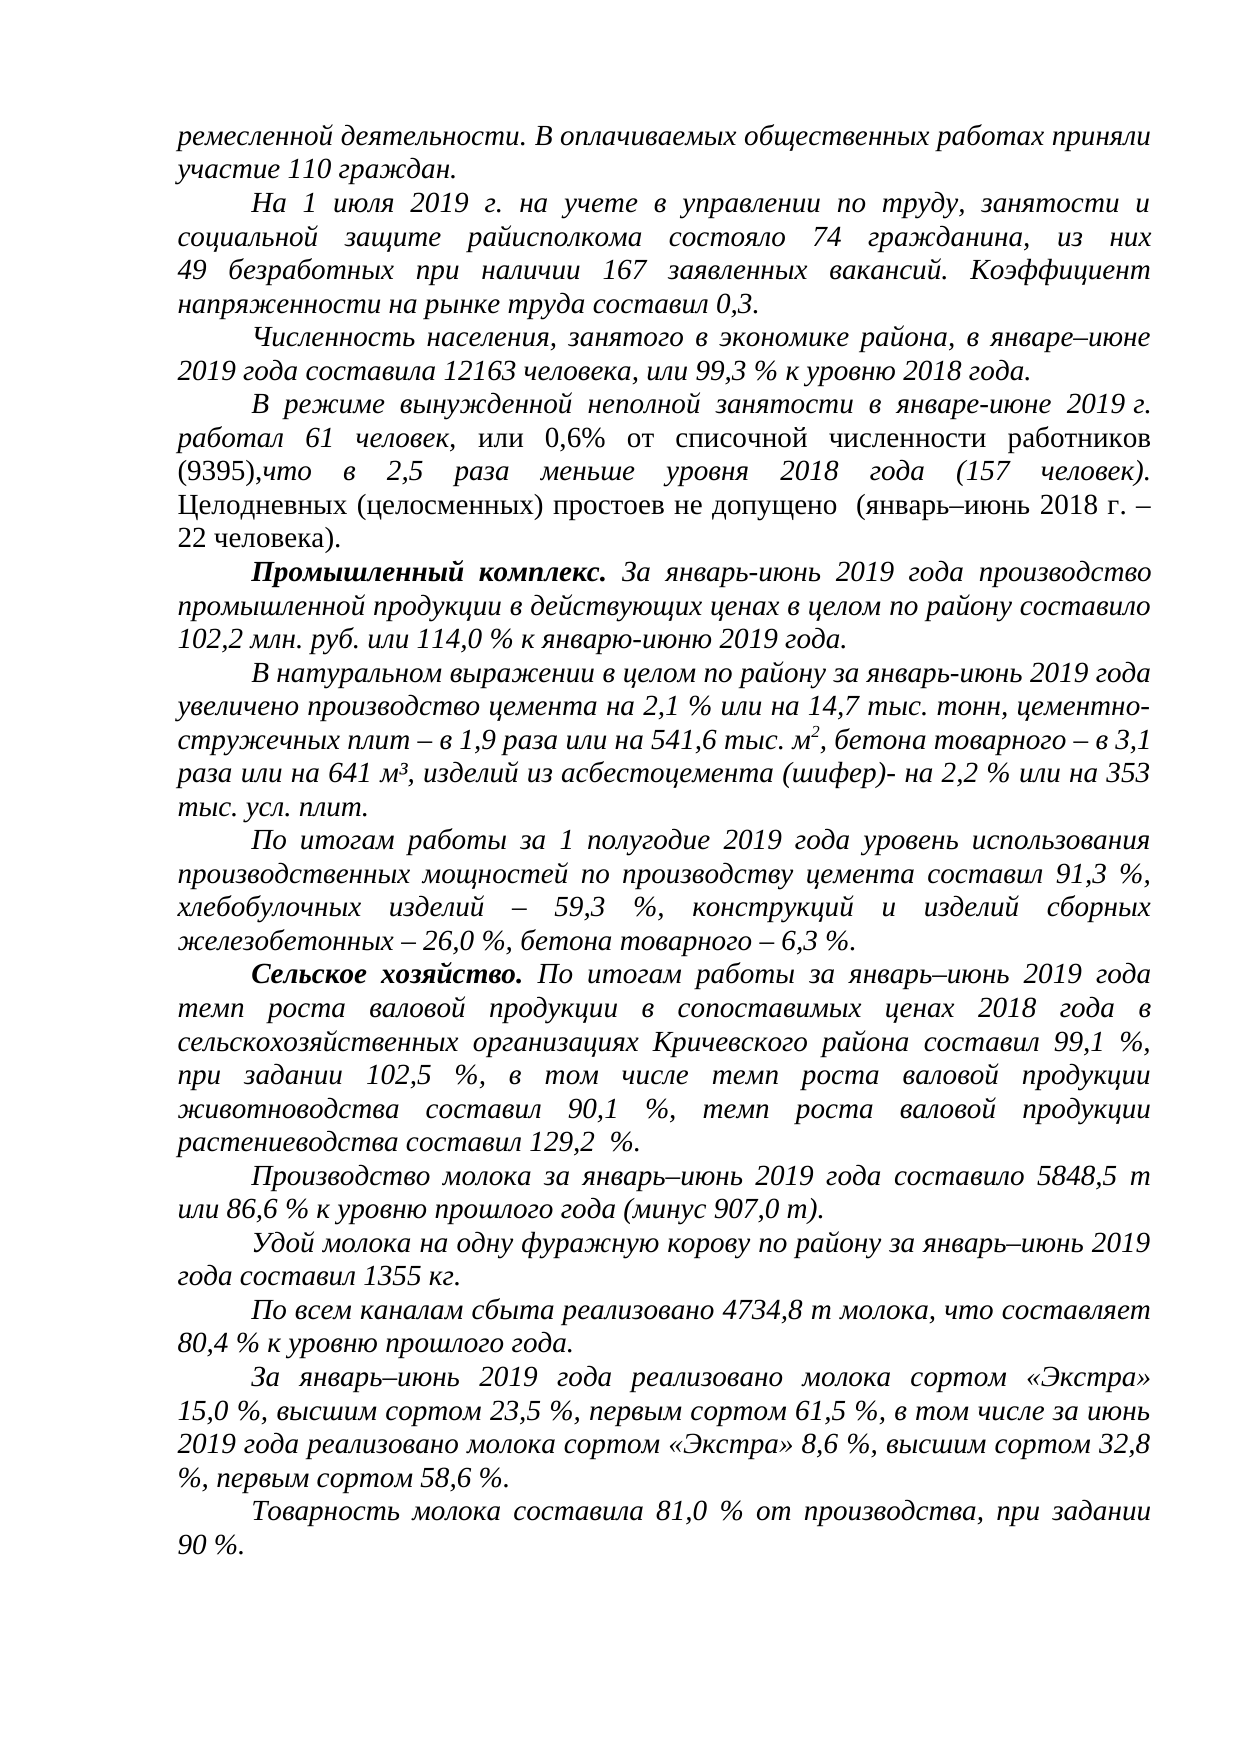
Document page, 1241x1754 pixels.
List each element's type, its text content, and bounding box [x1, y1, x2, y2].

text В натуральном выражении в целом по району за январь-июнь 2019 года увеличено производство цемента на 2,1 % или на 14,7 тыс. тонн, цементно-стружечных плит – в 1,9 раза или на 541,6 тыс. м2, бетона товарного – в 3,1 раза или на 641 м³, изделий из асбестоцемента (шифер)- на 2,2 % или на 353 тыс. усл. плит. [177, 655, 1152, 822]
text Производство молока за январь–июнь 2019 года составило 5848,5 т или 86,6 % к уровню прошлого года (минус 907,0 т). [177, 1158, 1152, 1225]
text Сельское хозяйство. По итогам работы за январь–июнь 2019 года темп роста валовой продукции в сопоставимых ценах 2018 года в сельскохозяйственных организациях Кричевского района составил 99,1 %, при задании 102,5 %, в том числе темп роста валовой продукции животноводства составил 90,1 %, темп роста валовой продукции растениеводства составил 129,2 %. [177, 957, 1152, 1158]
text Удой молока на одну фуражную корову по району за январь–июнь 2019 года составил . [177, 1225, 1152, 1292]
text Промышленный комплекс. За январь-июнь 2019 года производство промышленной продукции в действующих ценах в целом по району составило 102,2 млн. руб. или 114,0 % к январю-июню 2019 года. [177, 554, 1152, 655]
text На 1 июля 2019 г. на учете в управлении по труду, занятости и социальной защите райисполкома состояло 74 гражданина, из них 49 безработных при наличии 167 заявленных вакансий. Коэффициент напряженности на рынке труда составил 0,3. [177, 185, 1152, 319]
text За январь–июнь 2019 года реализовано молока сортом «Экстра» 15,0 %, высшим сортом 23,5 %, первым сортом 61,5 %, в том числе за июнь 2019 года реализовано молока сортом «Экстра» 8,6 %, высшим сортом 32,8 %, первым сортом 58,6 %. [177, 1359, 1152, 1493]
text Численность населения, занятого в экономике района, в январе–июне 2019 года составила 12163 человека, или 99,3 % к уровню 2018 года. [177, 319, 1152, 386]
text В режиме вынужденной неполной занятости в январе-июне 2019 г. работал 61 человек, или 0,6% от списочной численности работников (9395),что в 2,5 раза меньше уровня 2018 года (157 человек). Целодневных (целосменных) простоев не допущено (январь–июнь 2018 г. – 22 человека). [177, 386, 1152, 554]
text По итогам работы за 1 полугодие 2019 года уровень использования производственных мощностей по производству цемента составил 91,3 %, хлебобулочных изделий – 59,3 %, конструкций и изделий сборных железобетонных – 26,0 %, бетона товарного – 6,3 %. [177, 822, 1152, 957]
text По всем каналам сбыта реализовано 4734,8 т молока, что составляет 80,4 % к уровню прошлого года. [177, 1292, 1152, 1359]
text Товарность молока составила 81,0 % от производства, при задании 90 %. [177, 1493, 1152, 1560]
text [177, 118, 1152, 185]
